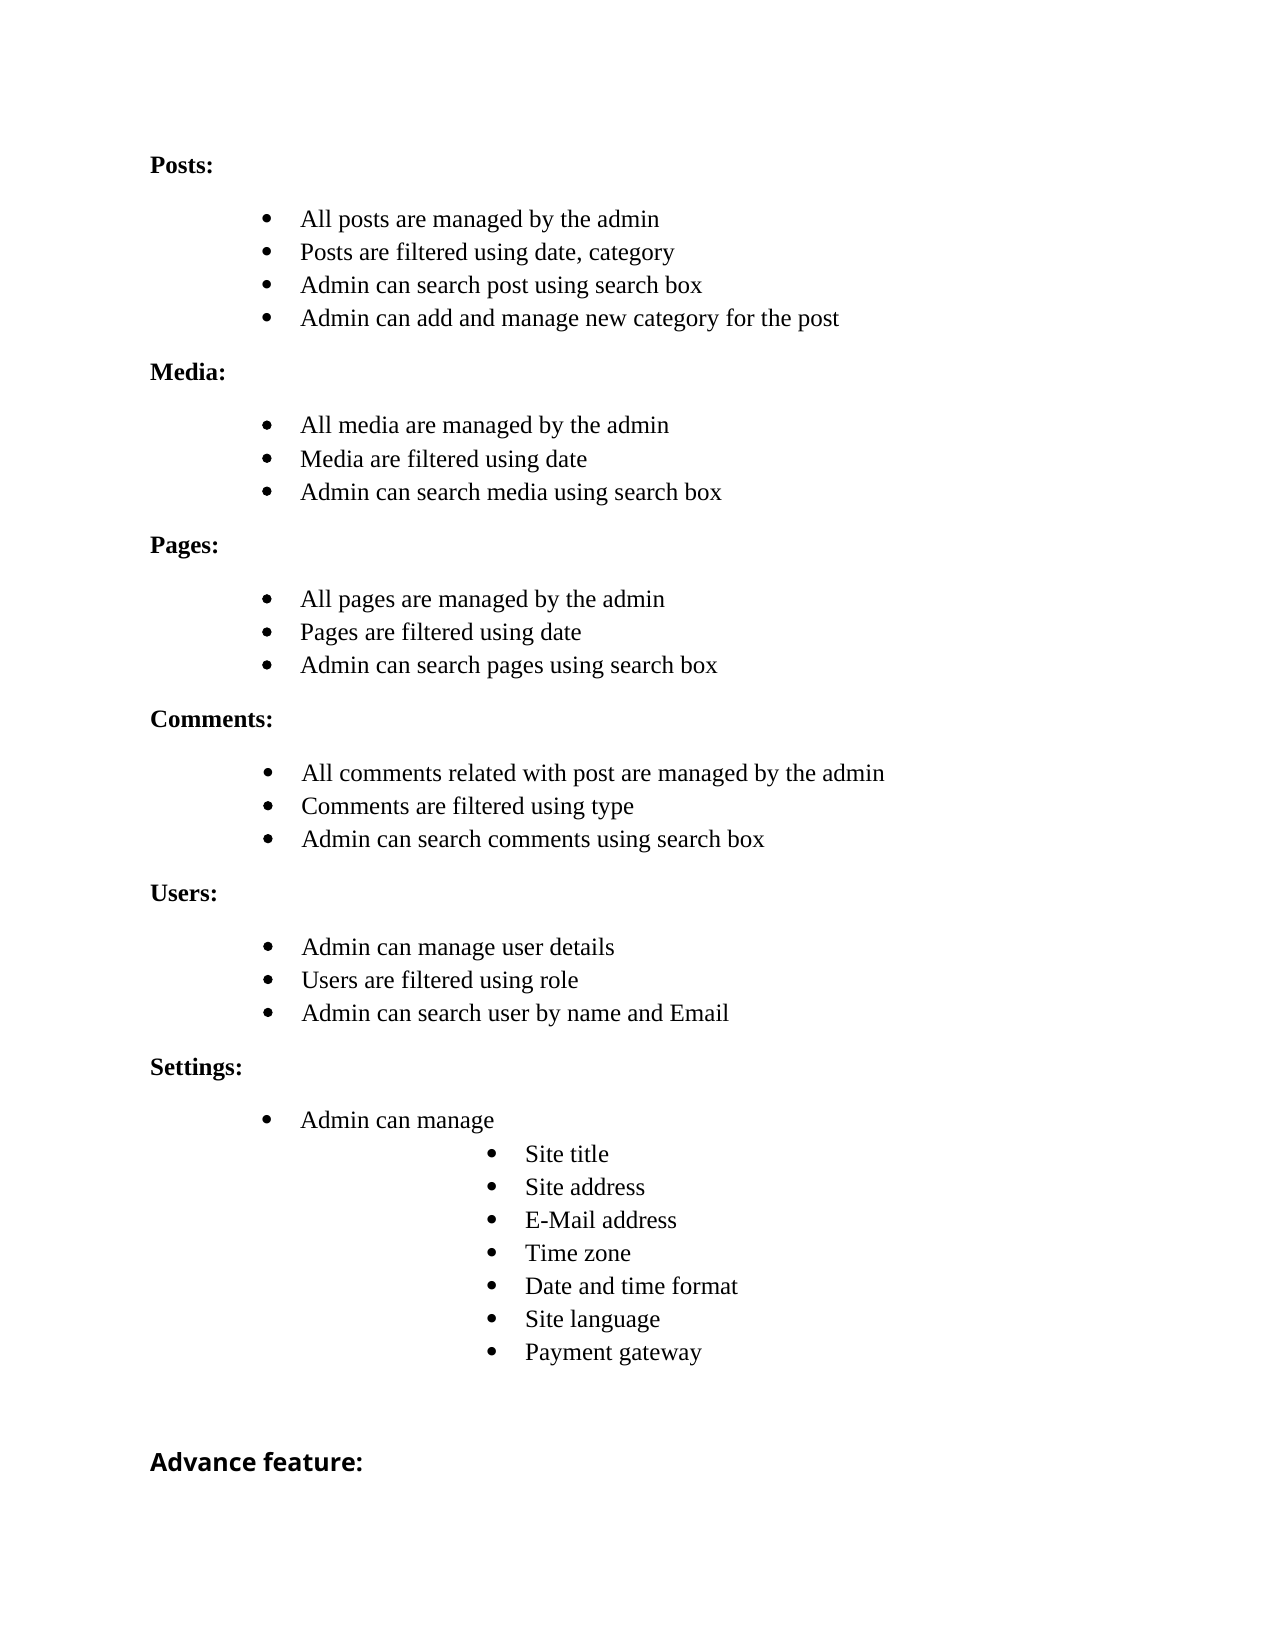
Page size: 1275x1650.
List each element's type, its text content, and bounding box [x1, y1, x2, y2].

list All pages are managed by the admin [262, 584, 1125, 613]
list Users are filtered using role [263, 965, 1125, 994]
list Site title [487, 1139, 1125, 1167]
list Site language [487, 1304, 1125, 1332]
text Users: [150, 878, 1125, 907]
list Admin can manage user details [263, 932, 1125, 961]
list All media are managed by the admin [262, 411, 1125, 439]
list Admin can search post using search box [262, 270, 1125, 299]
list All posts are managed by the admin [262, 204, 1125, 233]
list Date and time format [487, 1271, 1125, 1299]
list Payment gateway [487, 1337, 1125, 1366]
list Site address [487, 1172, 1125, 1200]
list Comments are filtered using type [263, 791, 1125, 820]
text Comments: [150, 704, 1125, 733]
list Admin can search comments using search box [263, 824, 1125, 853]
list Posts are filtered using date, category [262, 237, 1125, 266]
list Admin can search pages using search box [262, 650, 1125, 679]
text Advance feature: [150, 1444, 1125, 1478]
list Pages are filtered using date [262, 617, 1125, 646]
text Posts: [150, 150, 1125, 179]
text Settings: [150, 1052, 1125, 1081]
text Pages: [150, 531, 1125, 559]
text Media: [150, 357, 1125, 386]
list Admin can search user by name and Email [263, 998, 1125, 1027]
list E-Mail address [487, 1205, 1125, 1233]
list Time zone [487, 1238, 1125, 1266]
list Admin can add and manage new category for the post [262, 303, 1125, 332]
list Media are filtered using date [262, 444, 1125, 472]
list Admin can search media using search box [262, 477, 1125, 505]
list All comments related with post are managed by the admin [263, 758, 1125, 787]
list Admin can manage [262, 1106, 1125, 1134]
